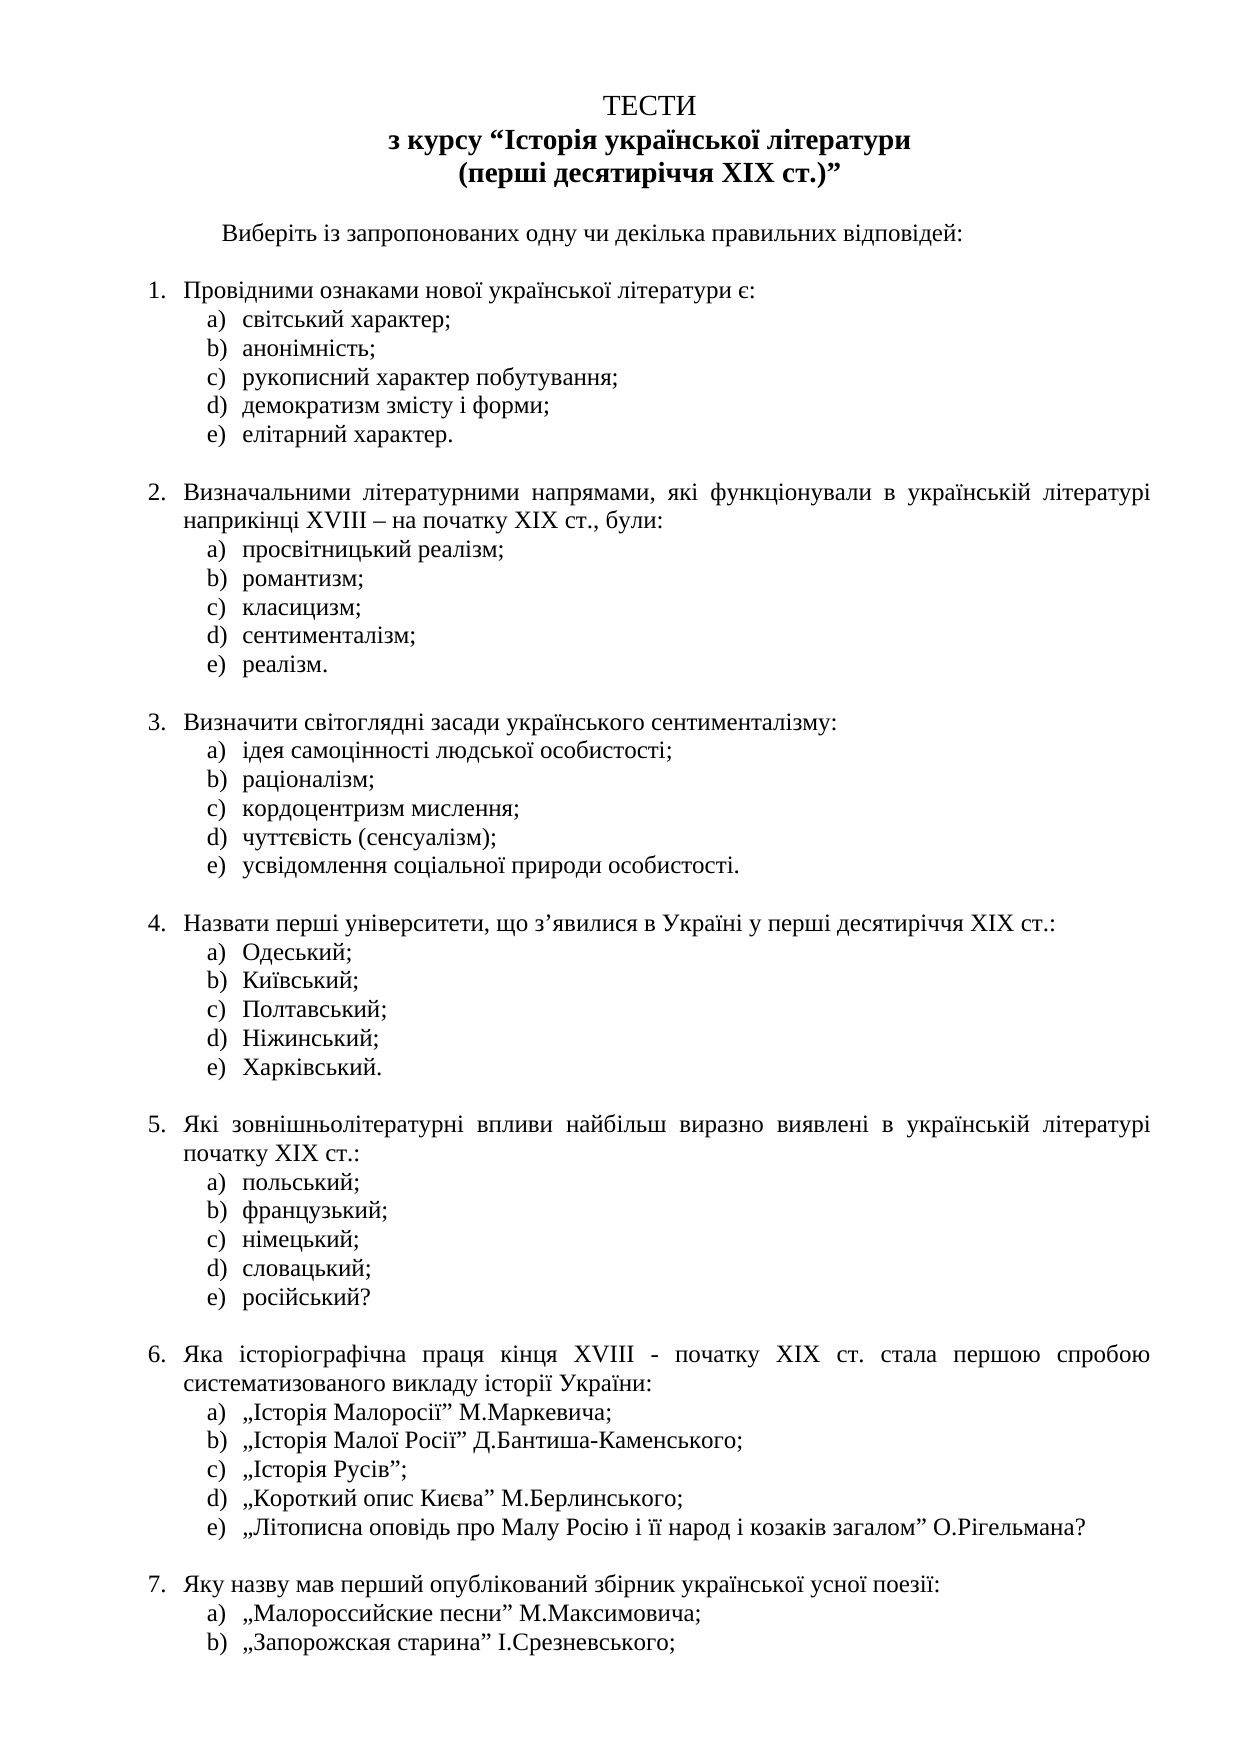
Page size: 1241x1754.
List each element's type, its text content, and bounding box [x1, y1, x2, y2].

text ТЕСТИ [148, 88, 1152, 122]
text (перші десятиріччя ХІХ ст.)” [148, 156, 1152, 189]
list Визначити світоглядні засади українського сентименталізму: [148, 707, 1152, 735]
list Харківський. [207, 1052, 1152, 1080]
list Ніжинський; [207, 1023, 1152, 1052]
list французький; [207, 1195, 1152, 1224]
list польський; [207, 1167, 1152, 1195]
list Полтавський; [207, 994, 1152, 1023]
list Одеський; [207, 937, 1152, 965]
list „Історія Малої Росії” Д.Бантиша-Каменського; [207, 1425, 1152, 1454]
list Назвати перші університети, що з’явилися в Україні у перші десятиріччя ХІХ ст.: [148, 908, 1152, 937]
list класицизм; [207, 592, 1152, 620]
list „Запорожская старина” І.Срезневського; [207, 1627, 1152, 1655]
list рукописний характер побутування; [207, 362, 1152, 390]
list „Історія Малоросії” М.Маркевича; [207, 1397, 1152, 1425]
list сентименталізм; [207, 620, 1152, 649]
list „Короткий опис Києва” М.Берлинського; [207, 1483, 1152, 1512]
list „Малороссийские песни” М.Максимовича; [207, 1598, 1152, 1627]
list Провідними ознаками нової української літератури є: [148, 275, 1152, 304]
list російський? [207, 1282, 1152, 1310]
list Яка історіографічна праця кінця ХVІІІ - початку ХІХ ст. стала першою спробою систематизованого викладу історії України: [148, 1339, 1152, 1397]
list просвітницький реалізм; [207, 534, 1152, 563]
list чуттєвість (сенсуалізм); [207, 822, 1152, 850]
list Київський; [207, 965, 1152, 994]
list демократизм змісту і форми; [207, 390, 1152, 419]
list елітарний характер. [207, 419, 1152, 448]
list раціоналізм; [207, 764, 1152, 793]
list анонімність; [207, 333, 1152, 362]
text Виберіть із запропонованих одну чи декілька правильних відповідей: [148, 218, 1152, 247]
list Які зовнішньолітературні впливи найбільш виразно виявлені в українській літературі початку ХІХ ст.: [148, 1109, 1152, 1167]
list реалізм. [207, 649, 1152, 678]
list Визначальними літературними напрямами, які функціонували в українській літературі наприкінці ХVІІІ – на початку ХІХ ст., були: [148, 477, 1152, 534]
list Яку назву мав перший опублікований збірник української усної поезії: [148, 1569, 1152, 1598]
list словацький; [207, 1253, 1152, 1282]
text з курсу “Історія української літератури [148, 122, 1152, 156]
list німецький; [207, 1224, 1152, 1253]
list „Історія Русів”; [207, 1454, 1152, 1483]
list усвідомлення соціальної природи особистості. [207, 850, 1152, 879]
list кордоцентризм мислення; [207, 793, 1152, 822]
list „Літописна оповідь про Малу Росію і її народ і козаків загалом” О.Рігельмана? [207, 1512, 1152, 1540]
list світський характер; [207, 304, 1152, 333]
list ідея самоцінності людської особистості; [207, 735, 1152, 764]
list романтизм; [207, 563, 1152, 592]
